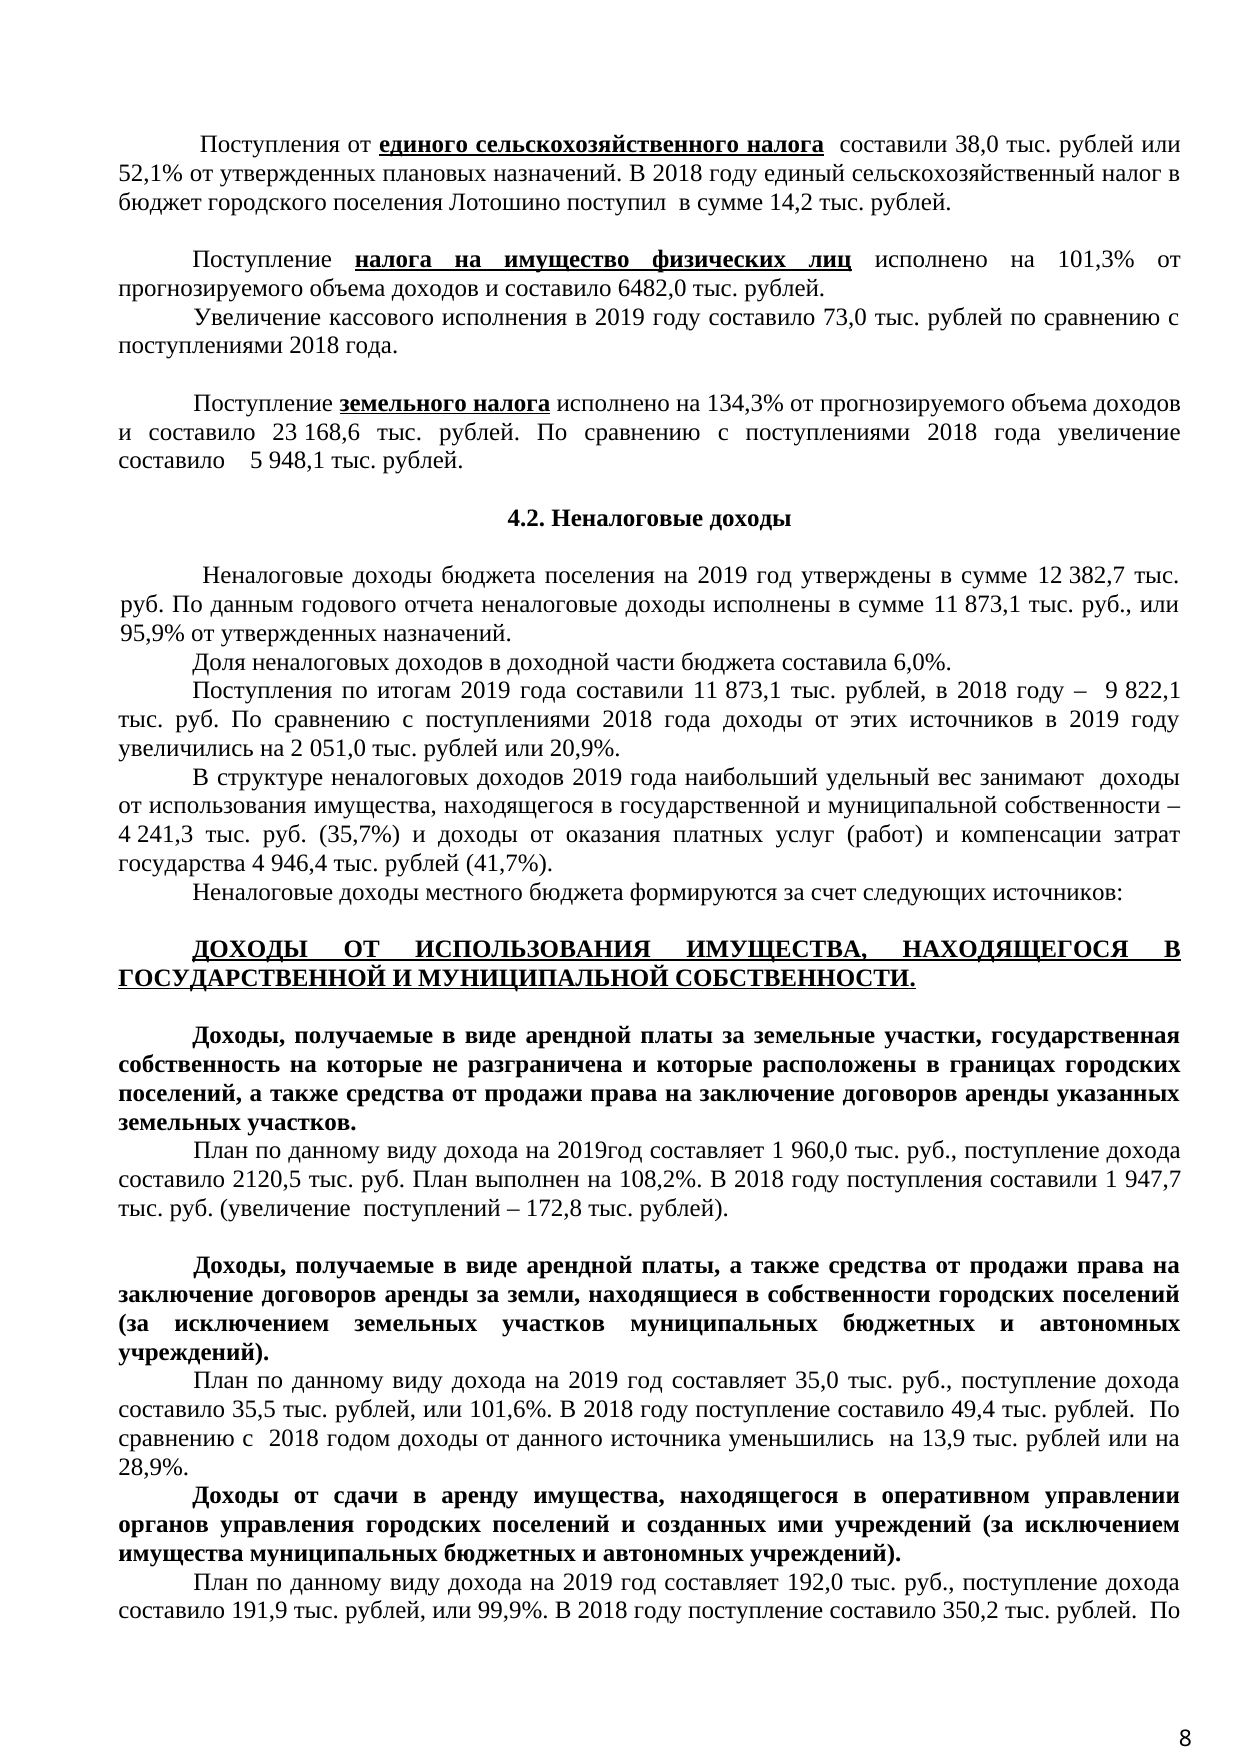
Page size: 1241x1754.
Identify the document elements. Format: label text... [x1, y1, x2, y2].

text ДОХОДЫ ОТ ИСПОЛЬЗОВАНИЯ ИМУЩЕСТВА, НАХОДЯЩЕГОСЯ В ГОСУДАРСТВЕННОЙ И МУНИЦИПАЛЬНОЙ СОБСТВЕННОСТИ. [118, 934, 1181, 992]
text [118, 1567, 1181, 1624]
text Поступление земельного налога исполнено на 134,3% от прогнозируемого объема доходов и составило 23 168,6 тыс. рублей. По сравнению с поступлениями 2018 года увеличение составило 5 948,1 тыс. рублей. [118, 388, 1181, 474]
text Доходы, получаемые в виде арендной платы за земельные участки, государственная собственность на которые не разграничена и которые расположены в границах городских поселений, а также средства от продажи права на заключение договоров аренды указанных земельных участков. [118, 1020, 1181, 1135]
text Поступления от единого сельскохозяйственного налога составили 38,0 тыс. рублей или 52,1% от утвержденных плановых назначений. В 2018 году единый сельскохозяйственный налог в бюджет городского поселения Лотошино поступил в сумме 14,2 тыс. рублей. [118, 129, 1181, 215]
text Доля неналоговых доходов в доходной части бюджета составила 6,0%. [118, 647, 1181, 675]
text План по данному виду дохода на 2019 год составляет 35,0 тыс. руб., поступление дохода составило 35,5 тыс. рублей, или 101,6%. В 2018 году поступление составило 49,4 тыс. рублей. По сравнению с 2018 годом доходы от данного источника уменьшились на 13,9 тыс. рублей или на 28,9%. [118, 1365, 1181, 1480]
text Неналоговые доходы местного бюджета формируются за счет следующих источников: [118, 877, 1179, 905]
text В структуре неналоговых доходов 2019 года наибольший удельный вес занимают доходы от использования имущества, находящегося в государственной и муниципальной собственности – 4 241,3 тыс. руб. (35,7%) и доходы от оказания платных услуг (работ) и компенсации затрат государства 4 946,4 тыс. рублей (41,7%). [118, 762, 1181, 877]
text Увеличение кассового исполнения в 2019 году составило 73,0 тыс. рублей по сравнению с поступлениями 2018 года. [118, 302, 1181, 359]
text Доходы от сдачи в аренду имущества, находящегося в оперативном управлении органов управления городских поселений и созданных ими учреждений (за исключением имущества муниципальных бюджетных и автономных учреждений). [118, 1480, 1181, 1567]
text План по данному виду дохода на 2019год составляет 1 960,0 тыс. руб., поступление дохода составило 2120,5 тыс. руб. План выполнен на 108,2%. В 2018 году поступления составили 1 947,7 тыс. руб. (увеличение поступлений – 172,8 тыс. рублей). [118, 1135, 1181, 1222]
text Неналоговые доходы бюджета поселения на 2019 год утверждены в сумме 12 382,7 тыс. руб. По данным годового отчета неналоговые доходы исполнены в сумме 11 873,1 тыс. руб., или 95,9% от утвержденных назначений. [120, 560, 1179, 647]
text 4.2. Неналоговые доходы [118, 503, 1181, 532]
text Доходы, получаемые в виде арендной платы, а также средства от продажи права на заключение договоров аренды за земли, находящиеся в собственности городских поселений (за исключением земельных участков муниципальных бюджетных и автономных учреждений). [118, 1250, 1181, 1365]
text Поступления по итогам 2019 года составили 11 873,1 тыс. рублей, в 2018 году – 9 822,1 тыс. руб. По сравнению с поступлениями 2018 года доходы от этих источников в 2019 году увеличились на 2 051,0 тыс. рублей или 20,9%. [118, 675, 1181, 762]
text Поступление налога на имущество физических лиц исполнено на 101,3% от прогнозируемого объема доходов и составило 6482,0 тыс. рублей. [118, 244, 1181, 302]
